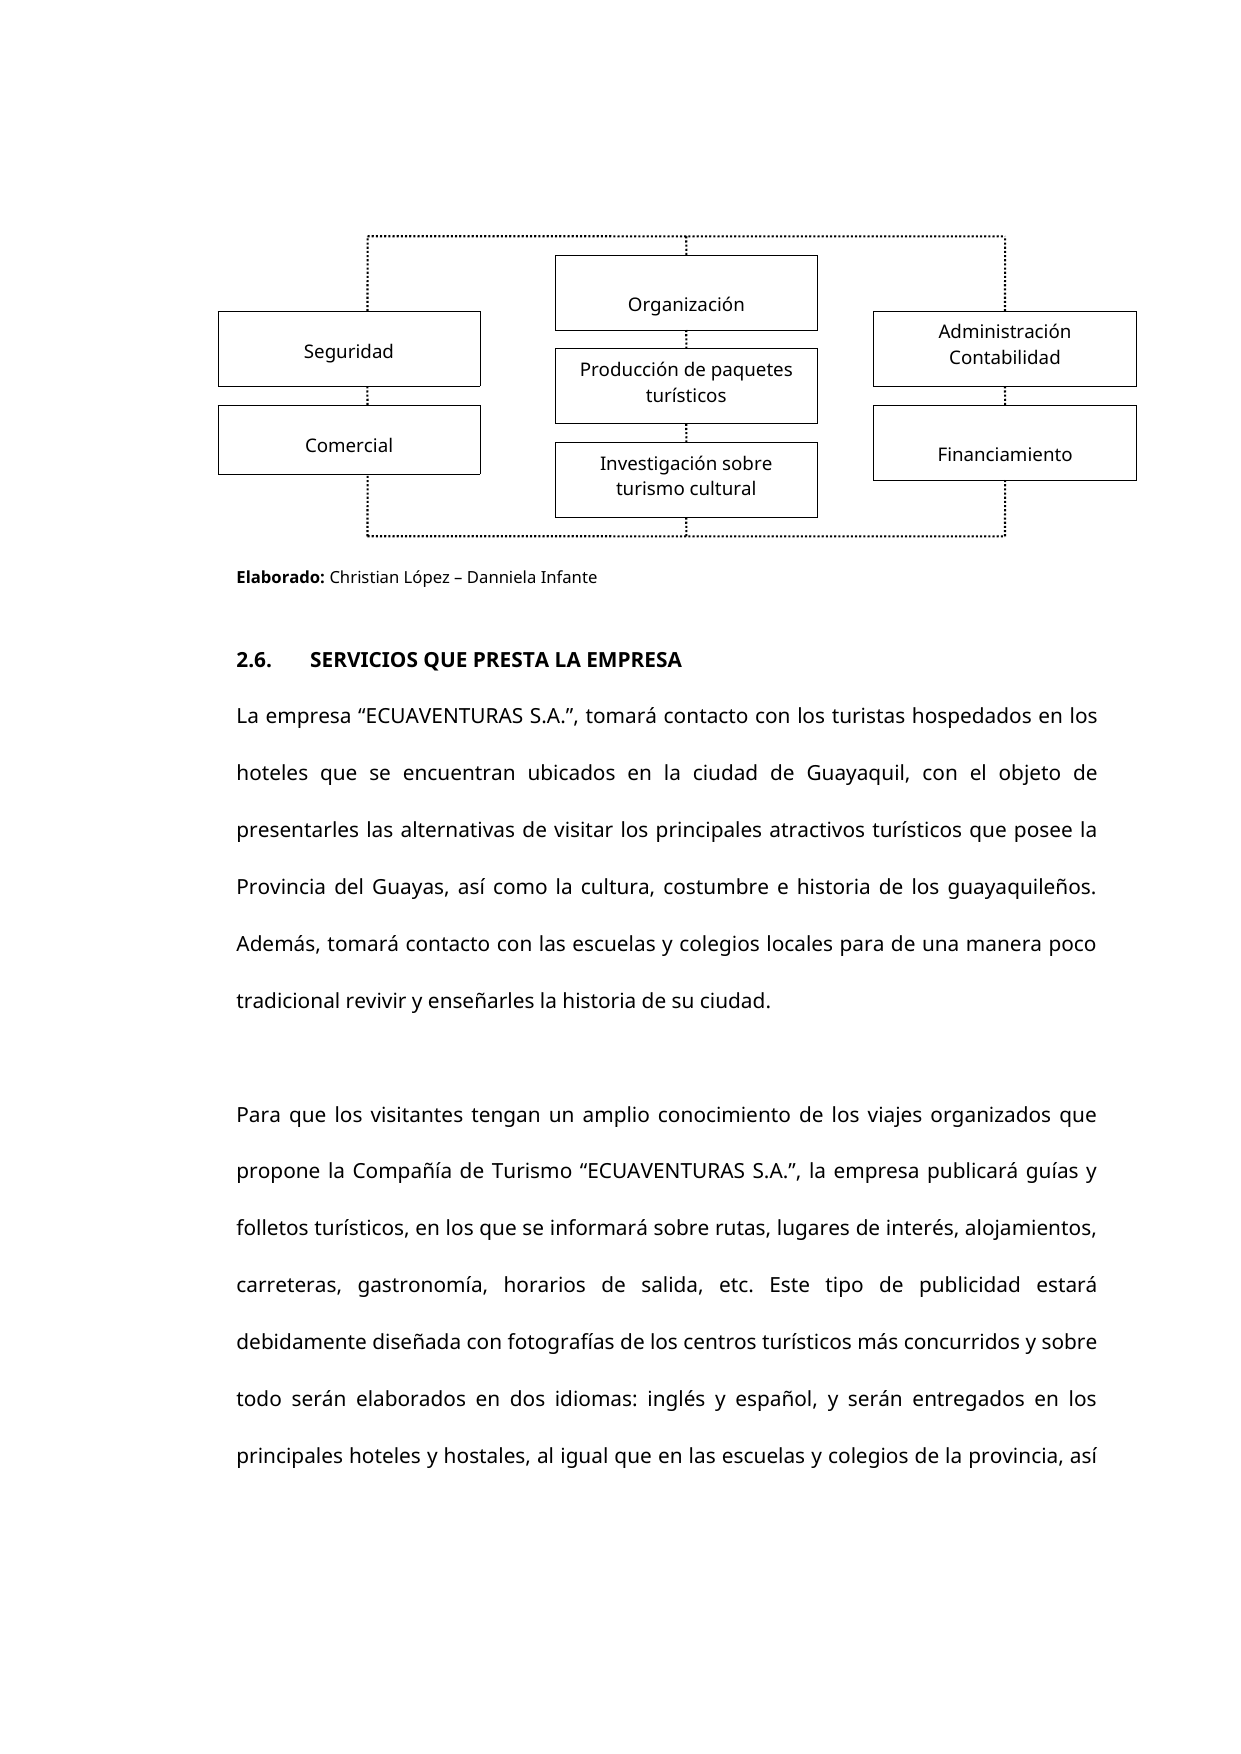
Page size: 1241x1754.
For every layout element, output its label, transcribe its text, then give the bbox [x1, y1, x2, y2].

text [236, 1100, 1098, 1469]
text La empresa “ECUAVENTURAS S.A.”, tomará contacto con los turistas hospedados en los hoteles que se encuentran ubicados en la ciudad de Guayaquil, con el objeto de presentarles las alternativas de visitar los principales atractivos turísticos que posee la Provincia del Guayas, así como la cultura, costumbre e historia de los guayaquileños. Además, tomará contacto con las escuelas y colegios locales para de una manera poco tradicional revivir y enseñarles la historia de su ciudad. [236, 702, 1098, 1014]
text Elaborado: Christian López – Danniela Infante [236, 565, 1098, 588]
text 2.6. SERVICIOS QUE PRESTA LA EMPRESA [236, 645, 1098, 673]
